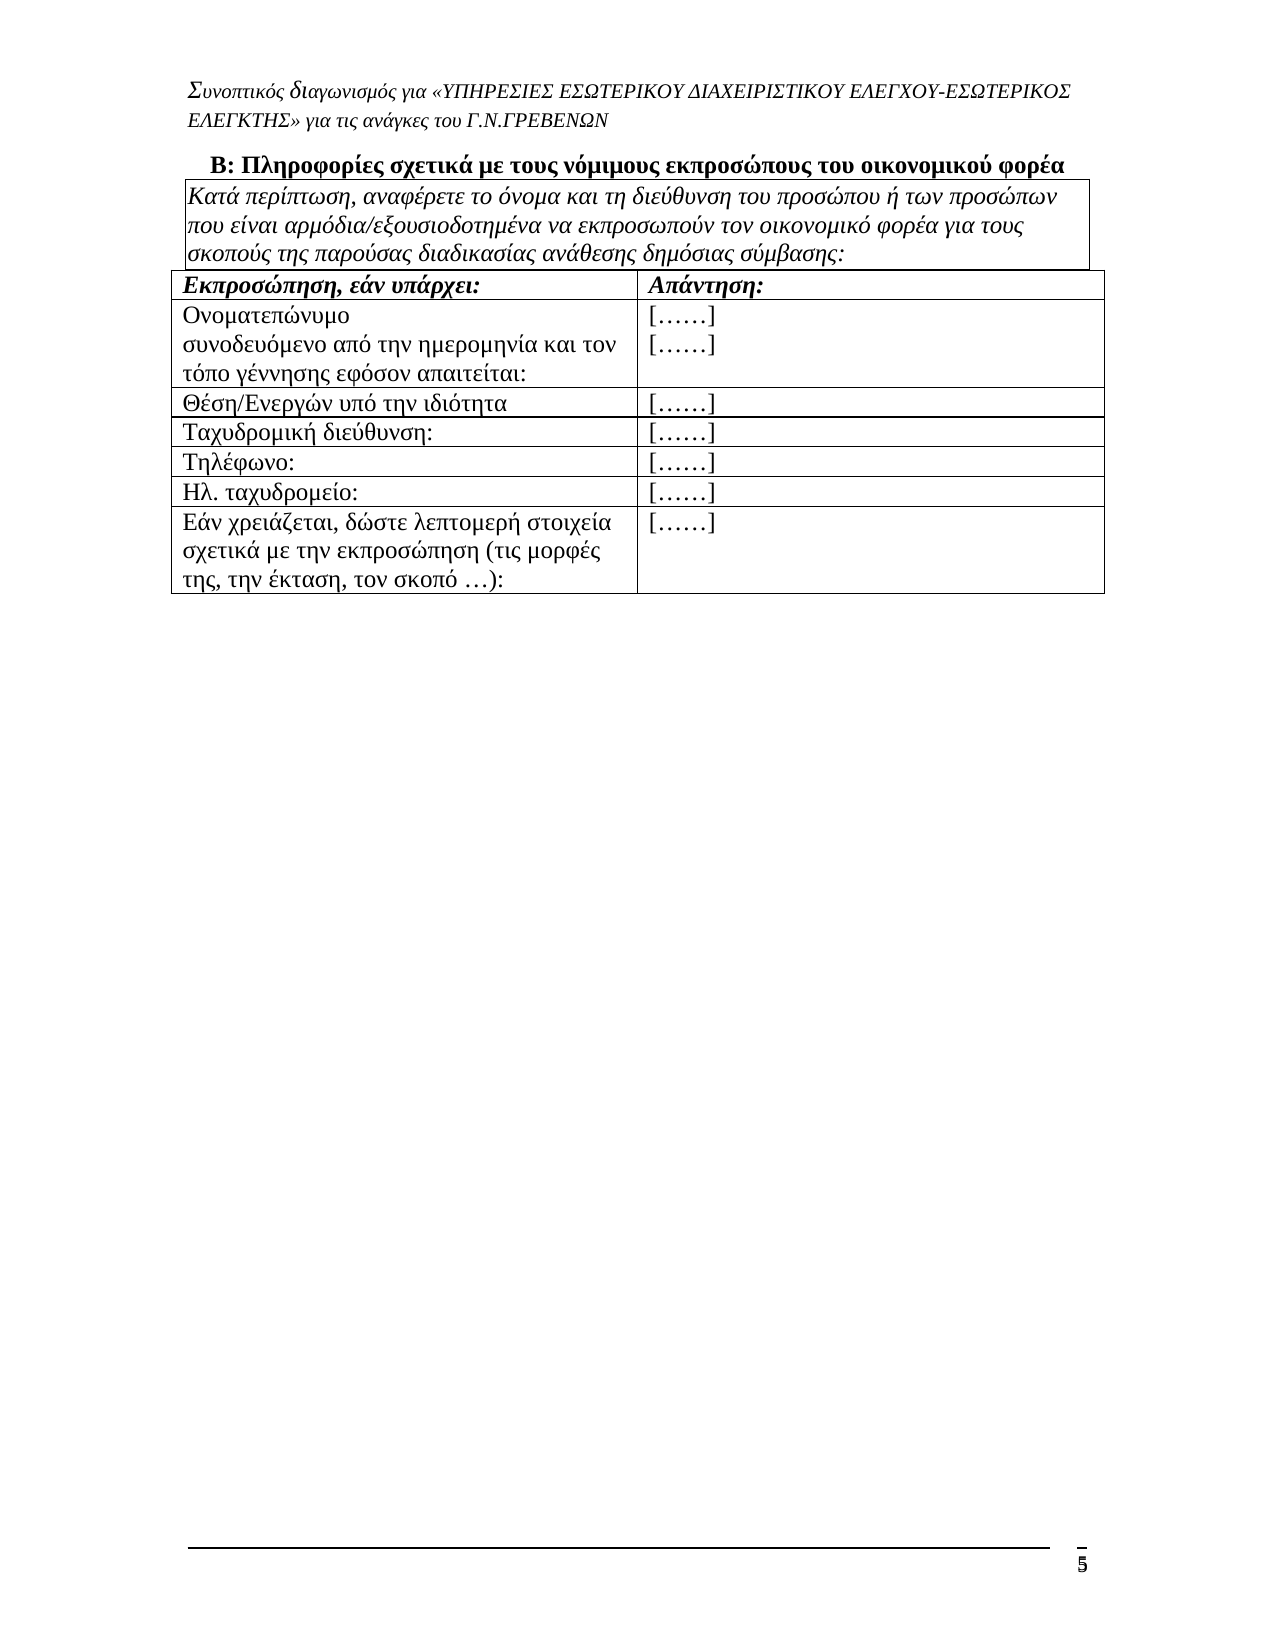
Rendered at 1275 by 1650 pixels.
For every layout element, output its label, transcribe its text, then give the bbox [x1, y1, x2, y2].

table_cell [……] [638, 447, 1104, 476]
table_cell Ονοματεπώνυμο συνοδευόμενο από την ημερομηνία και τον τόπο γέννησης εφόσον απαιτείται: [172, 300, 637, 387]
table_cell [……] [……] [638, 300, 1104, 387]
table_cell Ταχυδρομική διεύθυνση: [172, 418, 637, 446]
table_cell [……] [638, 507, 1104, 593]
table_cell Θέση/Ενεργών υπό την ιδιότητα [172, 388, 637, 416]
table_cell [……] [638, 388, 1104, 416]
table_cell Τηλέφωνο: [172, 447, 637, 476]
text Β: Πληροφορίες σχετικά με τους νόμιμους εκπροσώπους του οικονομικού φορέα [187, 150, 1087, 179]
table_header Εκπροσώπηση, εάν υπάρχει: [172, 271, 637, 299]
table_cell [……] [638, 477, 1104, 506]
table_cell Εάν χρειάζεται, δώστε λεπτομερή στοιχεία σχετικά με την εκπροσώπηση (τις μορφές της, την έκταση, τον σκοπό …): [172, 507, 637, 593]
text Κατά περίπτωση, αναφέρετε το όνομα και τη διεύθυνση του προσώπου ή των προσώπων που είναι αρμόδια/εξουσιοδοτημένα να εκπροσωπούν τον οικονομικό φορέα για τους σκοπούς της παρούσας διαδικασίας ανάθεσης δημόσιας σύμβασης: [186, 180, 1089, 269]
table_cell Ηλ. ταχυδρομείο: [172, 477, 637, 506]
table_cell [……] [638, 418, 1104, 446]
table_header Απάντηση: [638, 271, 1104, 299]
